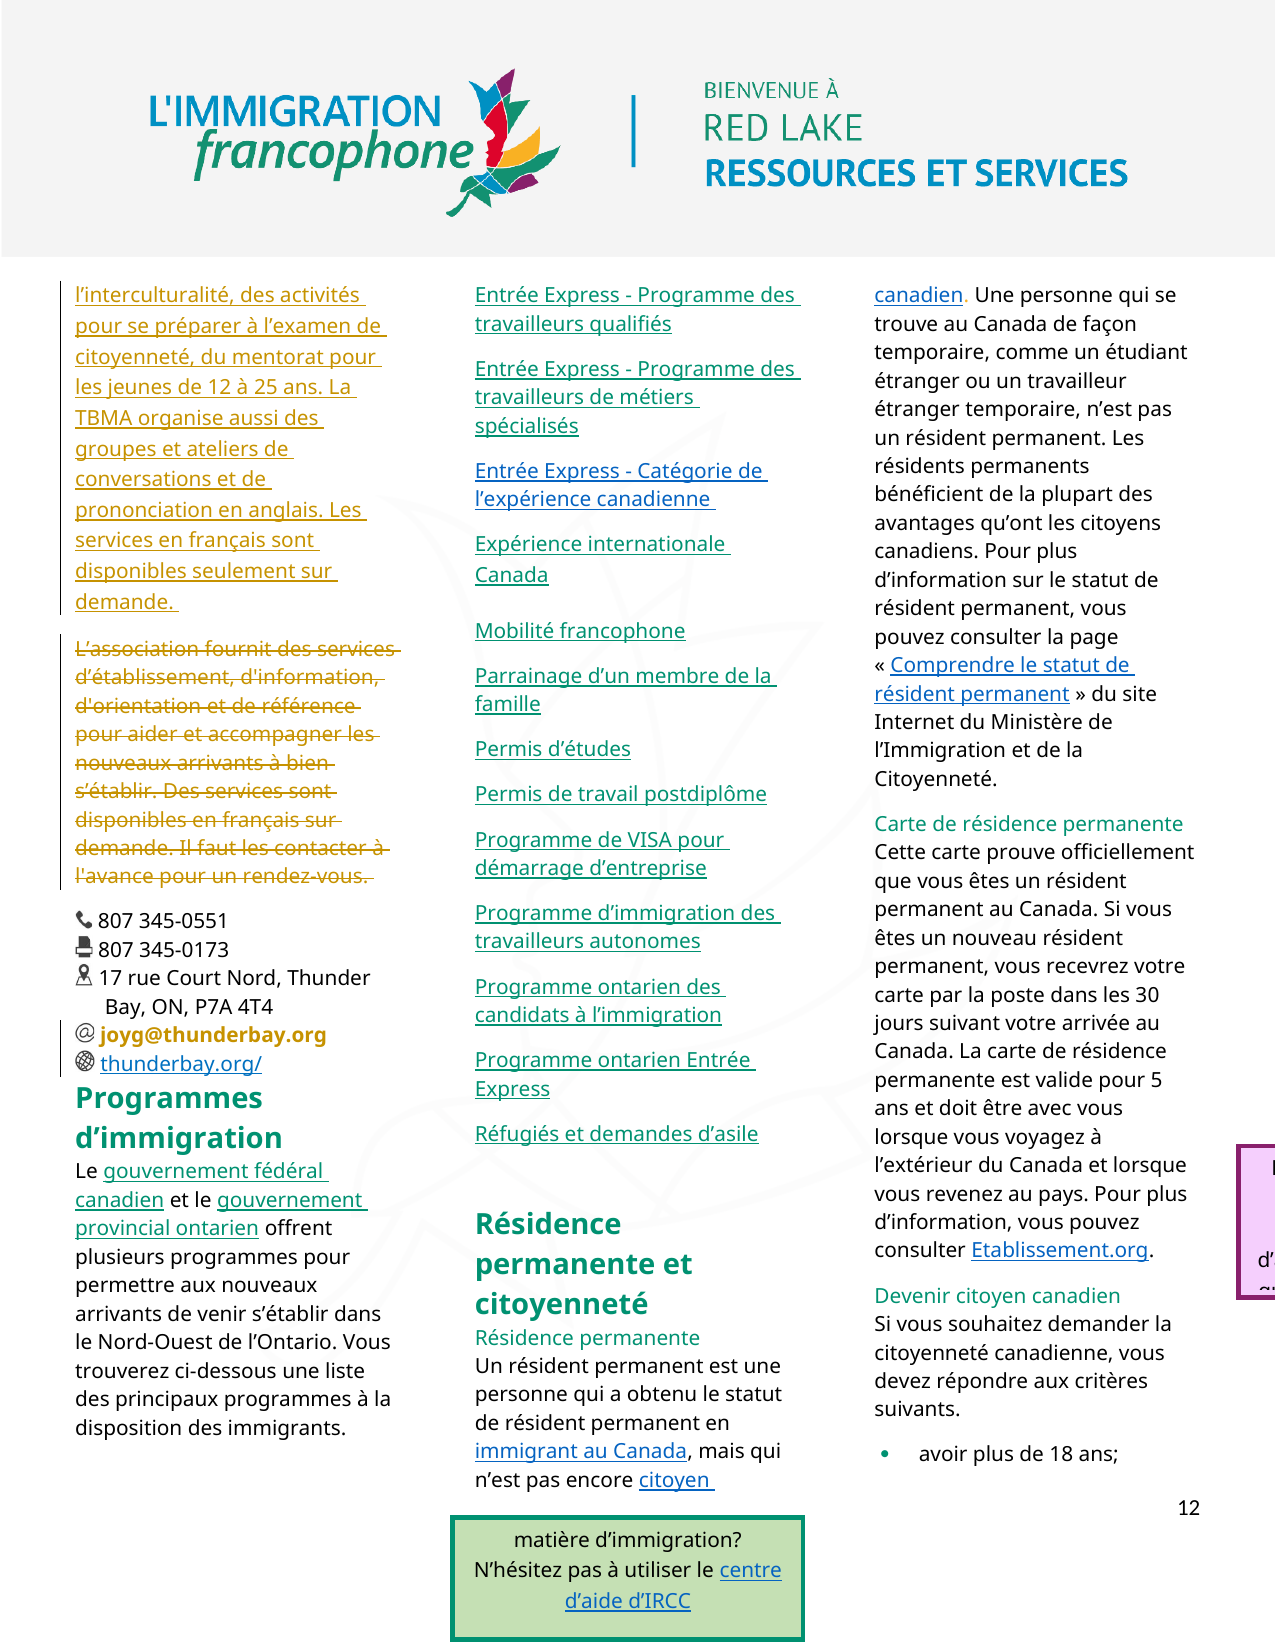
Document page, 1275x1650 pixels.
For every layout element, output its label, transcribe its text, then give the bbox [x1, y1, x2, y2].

text Cette carte prouve officiellement que vous êtes un résident permanent au Canada. Si vous êtes un nouveau résident permanent, vous recevrez votre carte par la poste dans les 30 jours suivant votre arrivée au Canada. La carte de résidence permanente est valide pour 5 ans et doit être avec vous lorsque vous voyagez à l’extérieur du Canada et lorsque vous revenez au pays. Pour plus d’information, vous pouvez consulter Etablissement.org. [874, 837, 1200, 1264]
text Entrée Express - Catégorie de l’expérience canadienne [474, 456, 800, 513]
text Entrée Express - Programme des travailleurs qualifiés [474, 306, 800, 337]
text 17 rue Court Nord, Thunder Bay, ON, P7A 4T4 [75, 963, 401, 1020]
text Mobilité francophone [474, 616, 800, 644]
text Programme de VISA pour démarrage d’entreprise [474, 825, 800, 882]
text Un résident permanent est une personne qui a obtenu le statut de résident permanent en immigrant au Canada, mais qui n’est pas encore citoyen canadien. Une personne qui se trouve au Canada de façon temporaire, comme un étudiant étranger ou un travailleur étranger temporaire, n’est pas un résident permanent. Les résidents permanents bénéficient de la plupart des avantages qu’ont les citoyens canadiens. Pour plus d’information sur le statut de résident permanent, vous pouvez consulter la page « Comprendre le statut de résident permanent » du site Internet du Ministère de l’Immigration et de la Citoyenneté. [874, 281, 1200, 792]
text Réfugiés et demandes d’asile [474, 1119, 800, 1147]
text Carte de résidence permanente [874, 809, 1200, 837]
text Si vous souhaitez demander la citoyenneté canadienne, vous devez répondre aux critères suivants. [874, 1309, 1200, 1423]
text Résidence permanente et citoyenneté [474, 1204, 800, 1323]
picture [75, 910, 93, 929]
text 807 345-0173 [75, 935, 401, 963]
text 807 345-0551 [75, 907, 401, 935]
picture [75, 1050, 95, 1072]
text Expérience internationale Canada [474, 529, 800, 589]
picture [75, 963, 93, 986]
picture [75, 1022, 95, 1043]
text Programme ontarien des candidats à l’immigration [474, 972, 800, 1029]
text Permis d’études [474, 734, 800, 763]
picture [75, 935, 93, 958]
list avoir plus de 18 ans; [881, 1439, 1200, 1468]
text Entrée Express - Programme des travailleurs de métiers spécialisés [474, 379, 800, 439]
text thunderbay.org/ [75, 1049, 401, 1077]
text Entrée Express - Programme des travailleurs qualifiés [474, 281, 800, 305]
text Parrainage d’un membre de la famille [474, 661, 800, 718]
text Programme ontarien Entrée Express [474, 1045, 800, 1102]
picture [0, 0, 1275, 257]
text Programme d’immigration des travailleurs autonomes [474, 898, 800, 955]
text Le gouvernement fédéral canadien et le gouvernement provincial ontarien offrent plusieurs programmes pour permettre aux nouveaux arrivants de venir s’établir dans le Nord-Ouest de l’Ontario. Vous trouverez ci-dessous une liste des principaux programmes à la disposition des immigrants. [75, 1157, 401, 1441]
text Résidence permanente [474, 1323, 800, 1351]
text joyg@thunderbay.org [75, 1020, 401, 1049]
text Devenir citoyen canadien [874, 1281, 1200, 1309]
text Un résident permanent est une personne qui a obtenu le statut de résident permanent en immigrant au Canada, mais qui n’est pas encore citoyen canadien. Une personne qui se trouve au Canada de façon temporaire, comme un étudiant étranger ou un travailleur étranger temporaire, n’est pas un résident permanent. Les résidents permanents bénéficient de la plupart des avantages qu’ont les citoyens canadiens. Pour plus d’information sur le statut de résident permanent, vous pouvez consulter la page « Comprendre le statut de résident permanent » du site Internet du Ministère de l’Immigration et de la Citoyenneté. [474, 1351, 800, 1493]
text Permis de travail postdiplôme [474, 779, 800, 808]
text Entrée Express - Programme des travailleurs de métiers spécialisés [474, 354, 800, 378]
text Programmes d’immigration [75, 1077, 401, 1157]
